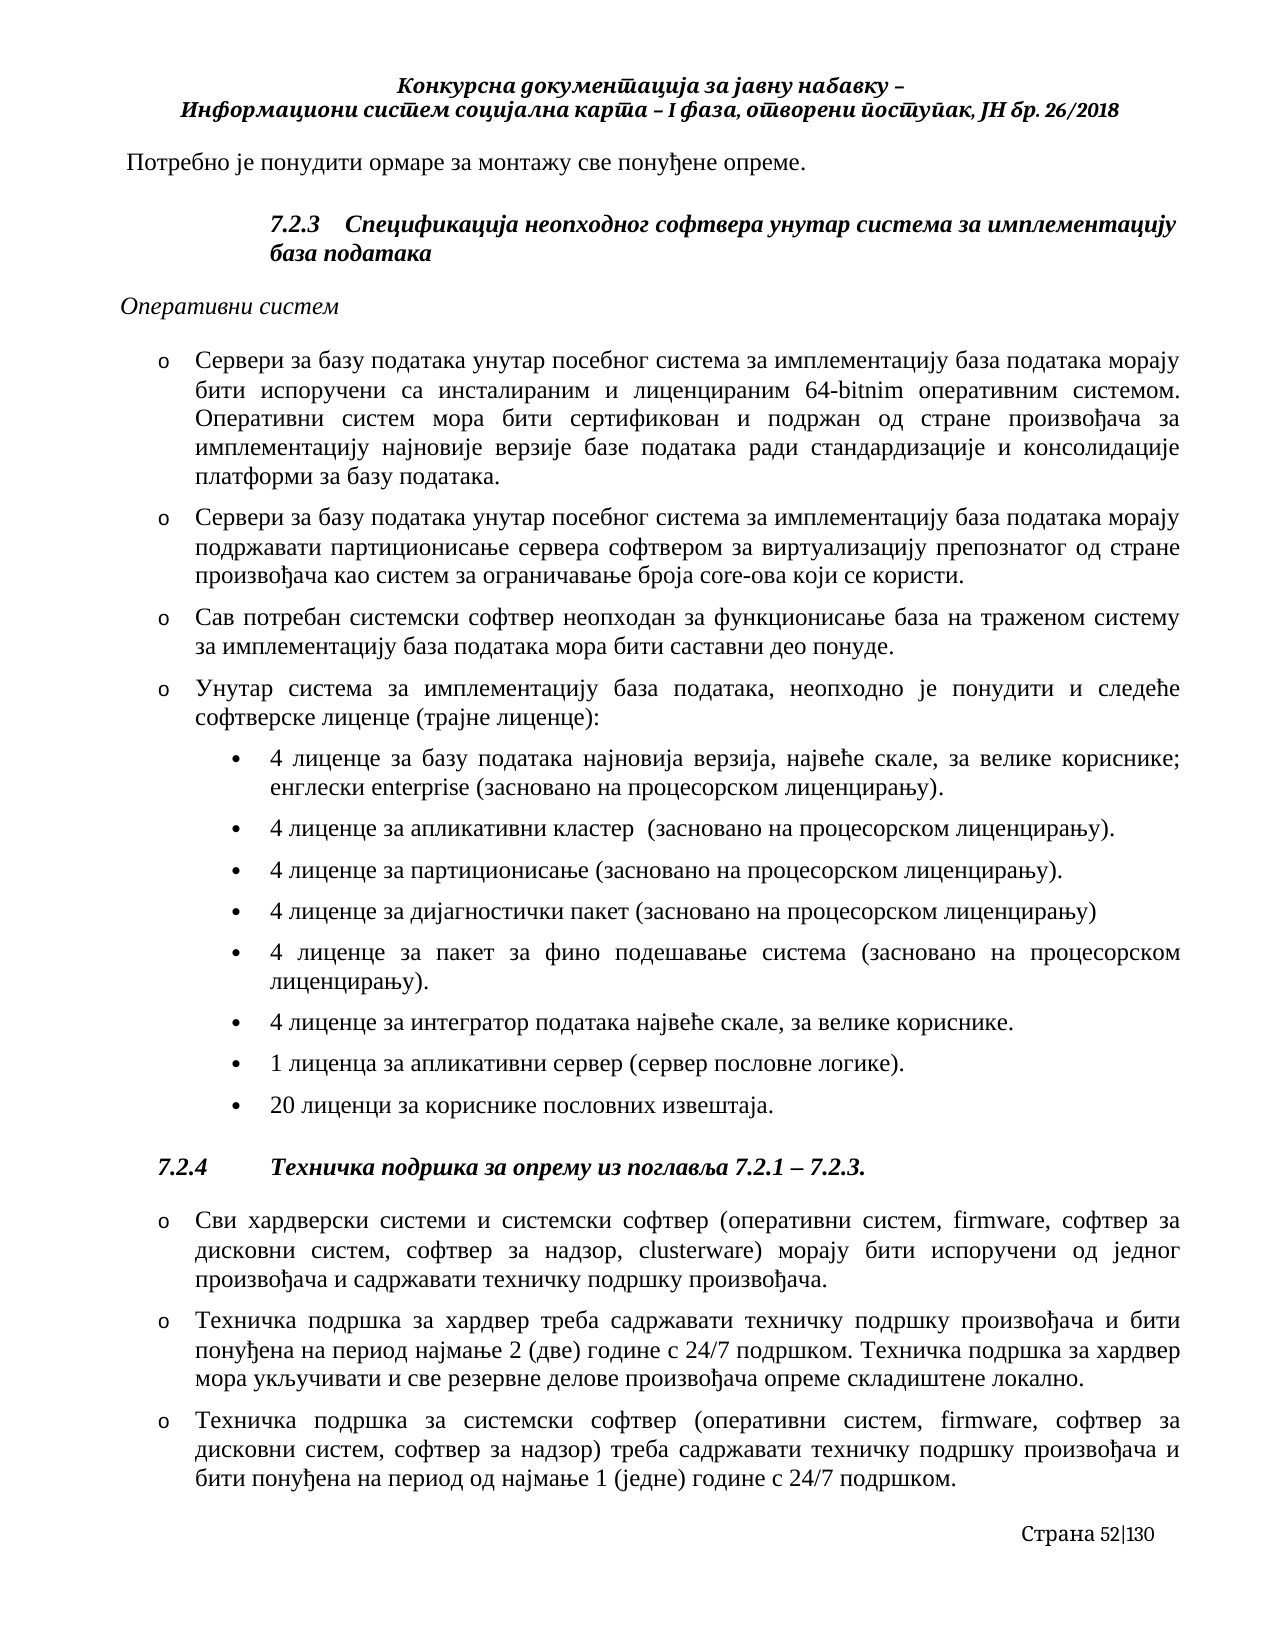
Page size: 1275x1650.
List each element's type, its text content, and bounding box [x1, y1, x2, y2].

list Сервери за базу података унутар посебног система за имплементацију база података морају подржавати партиционисање сервера софтвером за виртуализацију препознатог од стране произвођачa као систем за ограничавање броја core-ова који се користи. [157, 502, 1181, 589]
list 1 лиценца за апликативни сервер (сервер пословне логике). [232, 1048, 1181, 1077]
list Сви хардверски системи и системски софтвер (оперативни систем, firmware, софтвер за дисковни систем, софтвер за надзор, clusterware) морају бити испоручени од једног произвођача и садржавати техничку подршку произвођача. [157, 1206, 1181, 1293]
list 4 лиценце за пакет за фино подешавање система (засновано на процесорском лиценцирању). [232, 937, 1181, 995]
list 4 лиценце за базу података најновија верзија, највеће скале, за велике кориснике; енглески enterprise (засновано на процесорском лиценцирању). [232, 743, 1181, 801]
list Сав потребан системски софтвер неопходан за функционисање база на траженом систему за имплементацију база података мора бити саставни део понуде. [157, 602, 1181, 660]
text 7.2.4 Техничка подршка за опрему из поглавља 7.2.1 – 7.2.3. [157, 1152, 1181, 1181]
text 7.2.3 Спецификација неопходног софтвера унутар система за имплементацију база података [270, 209, 1181, 266]
list 4 лиценце за интегратор података највеће скале, за велике кориснике. [232, 1007, 1181, 1036]
text Оперативни систем [120, 291, 1181, 320]
list 4 лиценце за партиционисање (засновано на процесорском лиценцирању). [232, 855, 1181, 883]
list Техничка подршка за системски софтвер (оперативни систем, firmware, софтвер за дисковни систем, софтвер за надзор) треба садржавати техничку подршку произвођача и бити понуђена на период од најмање 1 (једне) године с 24/7 подршком. [157, 1405, 1181, 1492]
list 20 лиценци за кориснике пословних извештаја. [232, 1090, 1181, 1118]
list Унутар система за имплементацију база података, неопходно је понудити и следеће софтверске лиценце (трајне лиценце): [157, 673, 1181, 731]
list Техничка подршка за хардвер треба садржавати техничку подршку произвођача и бити понуђена на период најмање 2 (две) године с 24/7 подршком. Техничка подршка за хардвер мора укључивати и све резервне делове произвођача опреме складиштене локално. [157, 1305, 1181, 1392]
text Потребно је понудити ормаре за монтажу све понуђене опреме. [120, 147, 1181, 176]
list 4 лиценце за апликативни кластер (засновано на процесорском лиценцирању). [232, 813, 1181, 842]
list 4 лиценце за дијагностички пакет (засновано на процесорском лиценцирању) [232, 896, 1181, 925]
list Сервери за базу података унутар посебног система за имплементацију база података морају бити испоручени са инсталираним и лиценцираним 64-bitnim оперативним системом. Оперативни систем мора бити сертификован и подржан од стране произвођача за имплементацију најновије верзије базе података ради стандардизације и консолидације платформи за базу података. [157, 345, 1181, 490]
